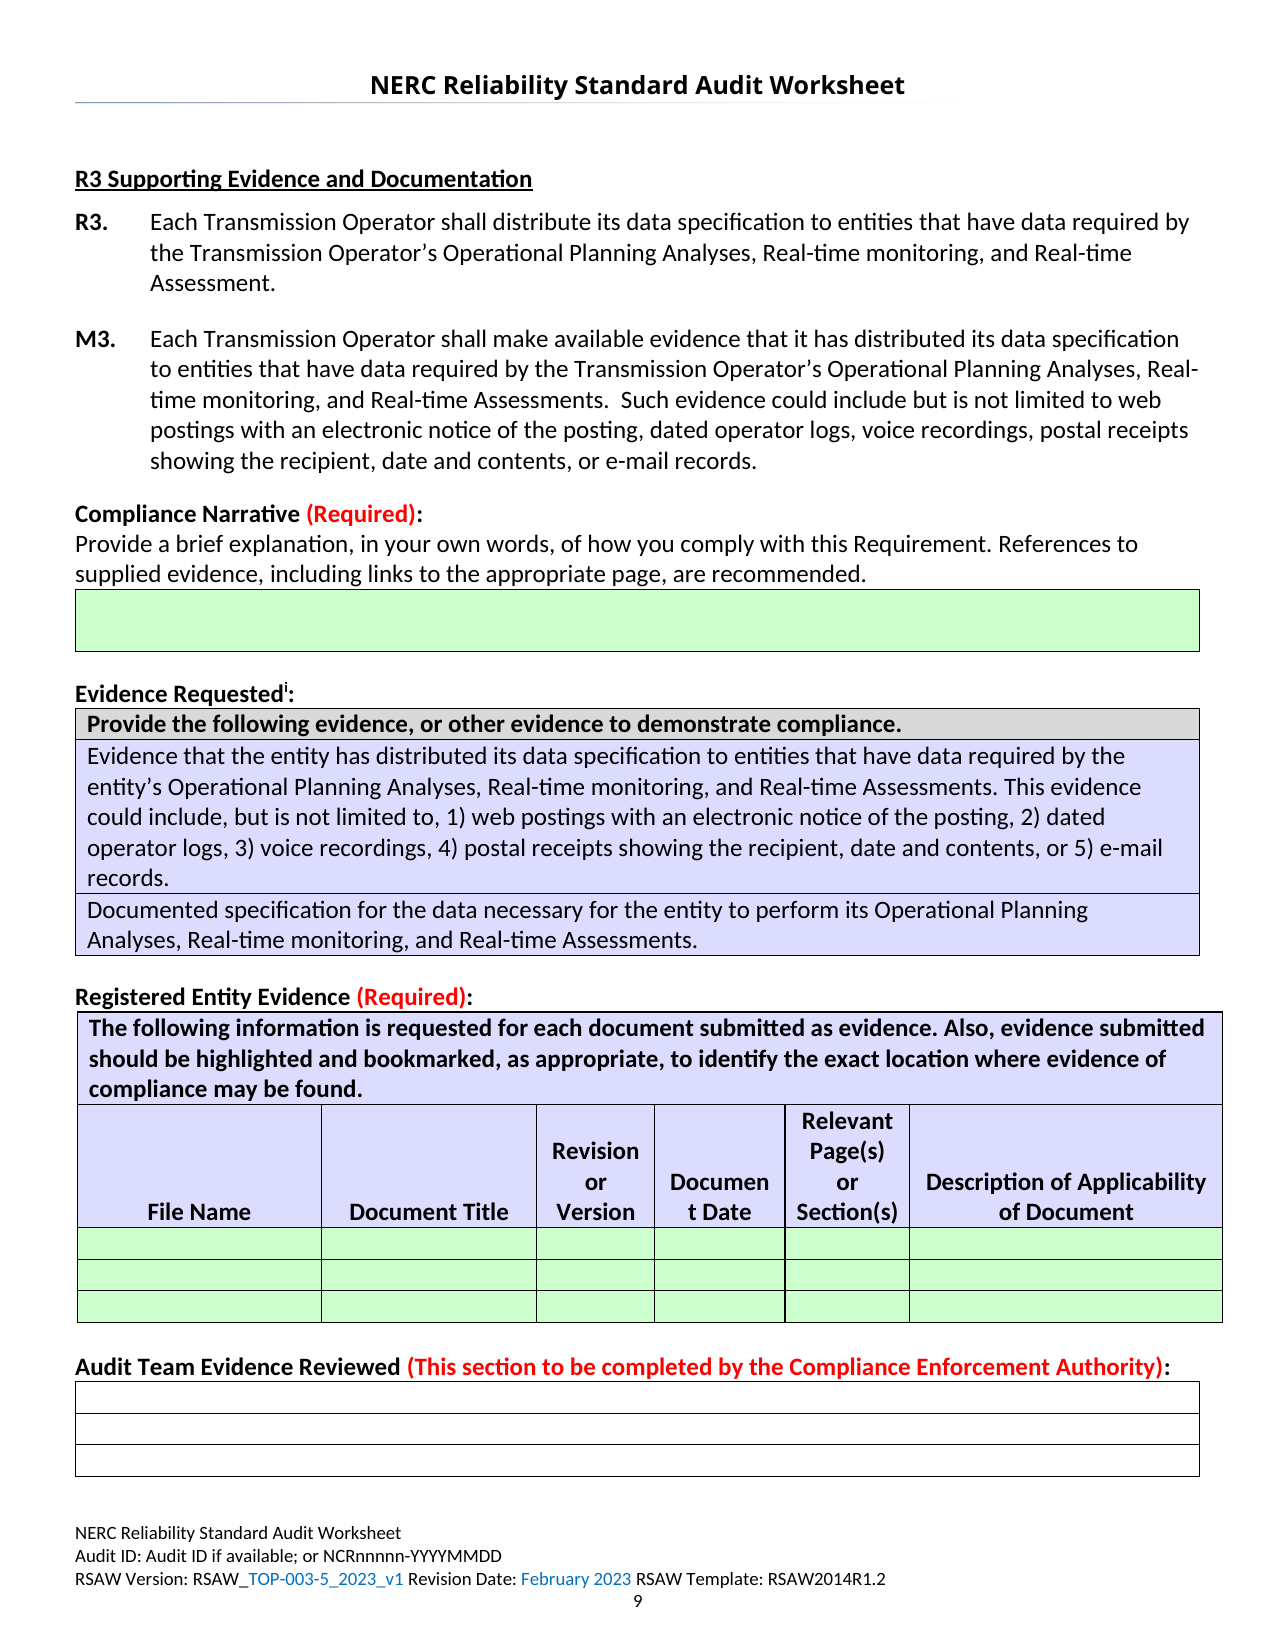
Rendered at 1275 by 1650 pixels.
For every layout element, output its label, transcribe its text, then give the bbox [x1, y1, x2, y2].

table_cell [1188, 621, 1199, 651]
table_cell [655, 1291, 784, 1322]
table_cell Relevant Page(s) or Section(s) [786, 1105, 909, 1227]
table_cell Document Date [655, 1105, 784, 1227]
table_cell [76, 621, 87, 651]
text Each Transmission Operator shall distribute its data specification to entities that have data required by the Transmission Operator’s Operational Planning Analyses, Real-time monitoring, and Real-time Assessment. [75, 206, 1200, 298]
table_header Provide the following evidence, or other evidence to demonstrate compliance. [76, 709, 1199, 739]
table_cell [786, 1260, 909, 1290]
text Each Transmission Operator shall make available evidence that it has distributed its data specification to entities that have data required by the Transmission Operator’s Operational Planning Analyses, Real-time monitoring, and Real-time Assessments. Such evidence could include but is not limited to web postings with an electronic notice of the posting, dated operator logs, voice recordings, postal receipts showing the recipient, date and contents, or e-mail records. [75, 323, 1200, 475]
table_cell [76, 1445, 1199, 1476]
table_cell [537, 1291, 654, 1322]
table_cell [322, 1260, 536, 1290]
table_cell [910, 1260, 1222, 1290]
table_cell [910, 1291, 1222, 1322]
table_header [76, 590, 87, 621]
table_cell [78, 1291, 321, 1322]
table_cell [322, 1291, 536, 1322]
table_cell [786, 1291, 909, 1322]
table_cell [786, 1228, 909, 1259]
table_cell [76, 1414, 1199, 1444]
table_cell Evidence that the entity has distributed its data specification to entities that have data required by the entity’s Operational Planning Analyses, Real-time monitoring, and Real-time Assessments. This evidence could include, but is not limited to, 1) web postings with an electronic notice of the posting, 2) dated operator logs, 3) voice recordings, 4) postal receipts showing the recipient, date and contents, or 5) e-mail records. [76, 740, 1199, 893]
table_cell [537, 1260, 654, 1290]
table_cell [322, 1228, 536, 1259]
table_header [76, 1382, 1199, 1413]
text Registered Entity Evidence (Required): [75, 984, 1200, 1011]
table_cell [537, 1228, 654, 1259]
text Evidence Requestedi: [75, 680, 1200, 708]
text Audit Team Evidence Reviewed (This section to be completed by the Compliance Enforcement Authority): [75, 1353, 1200, 1381]
text Supporting Evidence and Documentation [75, 163, 1200, 194]
table_cell [655, 1260, 784, 1290]
table_cell [655, 1228, 784, 1259]
text Compliance Narrative (Required): [75, 500, 1200, 528]
table_cell [78, 1260, 321, 1290]
table_cell Revision or Version [537, 1105, 654, 1227]
text Provide a brief explanation, in your own words, of how you comply with this Requirement. References to supplied evidence, including links to the appropriate page, are recommended. [75, 528, 1200, 589]
picture [75, 102, 1052, 110]
table_cell Description of Applicability of Document [910, 1105, 1222, 1227]
table_cell [910, 1228, 1222, 1259]
table_header The following information is requested for each document submitted as evidence. Also, evidence submitted should be highlighted and bookmarked, as appropriate, to identify the exact location where evidence of compliance may be found. [78, 1013, 1222, 1104]
table_header [1188, 590, 1199, 621]
table_cell Document Title [322, 1105, 536, 1227]
table_cell Documented specification for the data necessary for the entity to perform its Operational Planning Analyses, Real-time monitoring, and Real-time Assessments. [76, 894, 1199, 955]
table_cell File Name [78, 1105, 321, 1227]
table_cell [78, 1228, 321, 1259]
